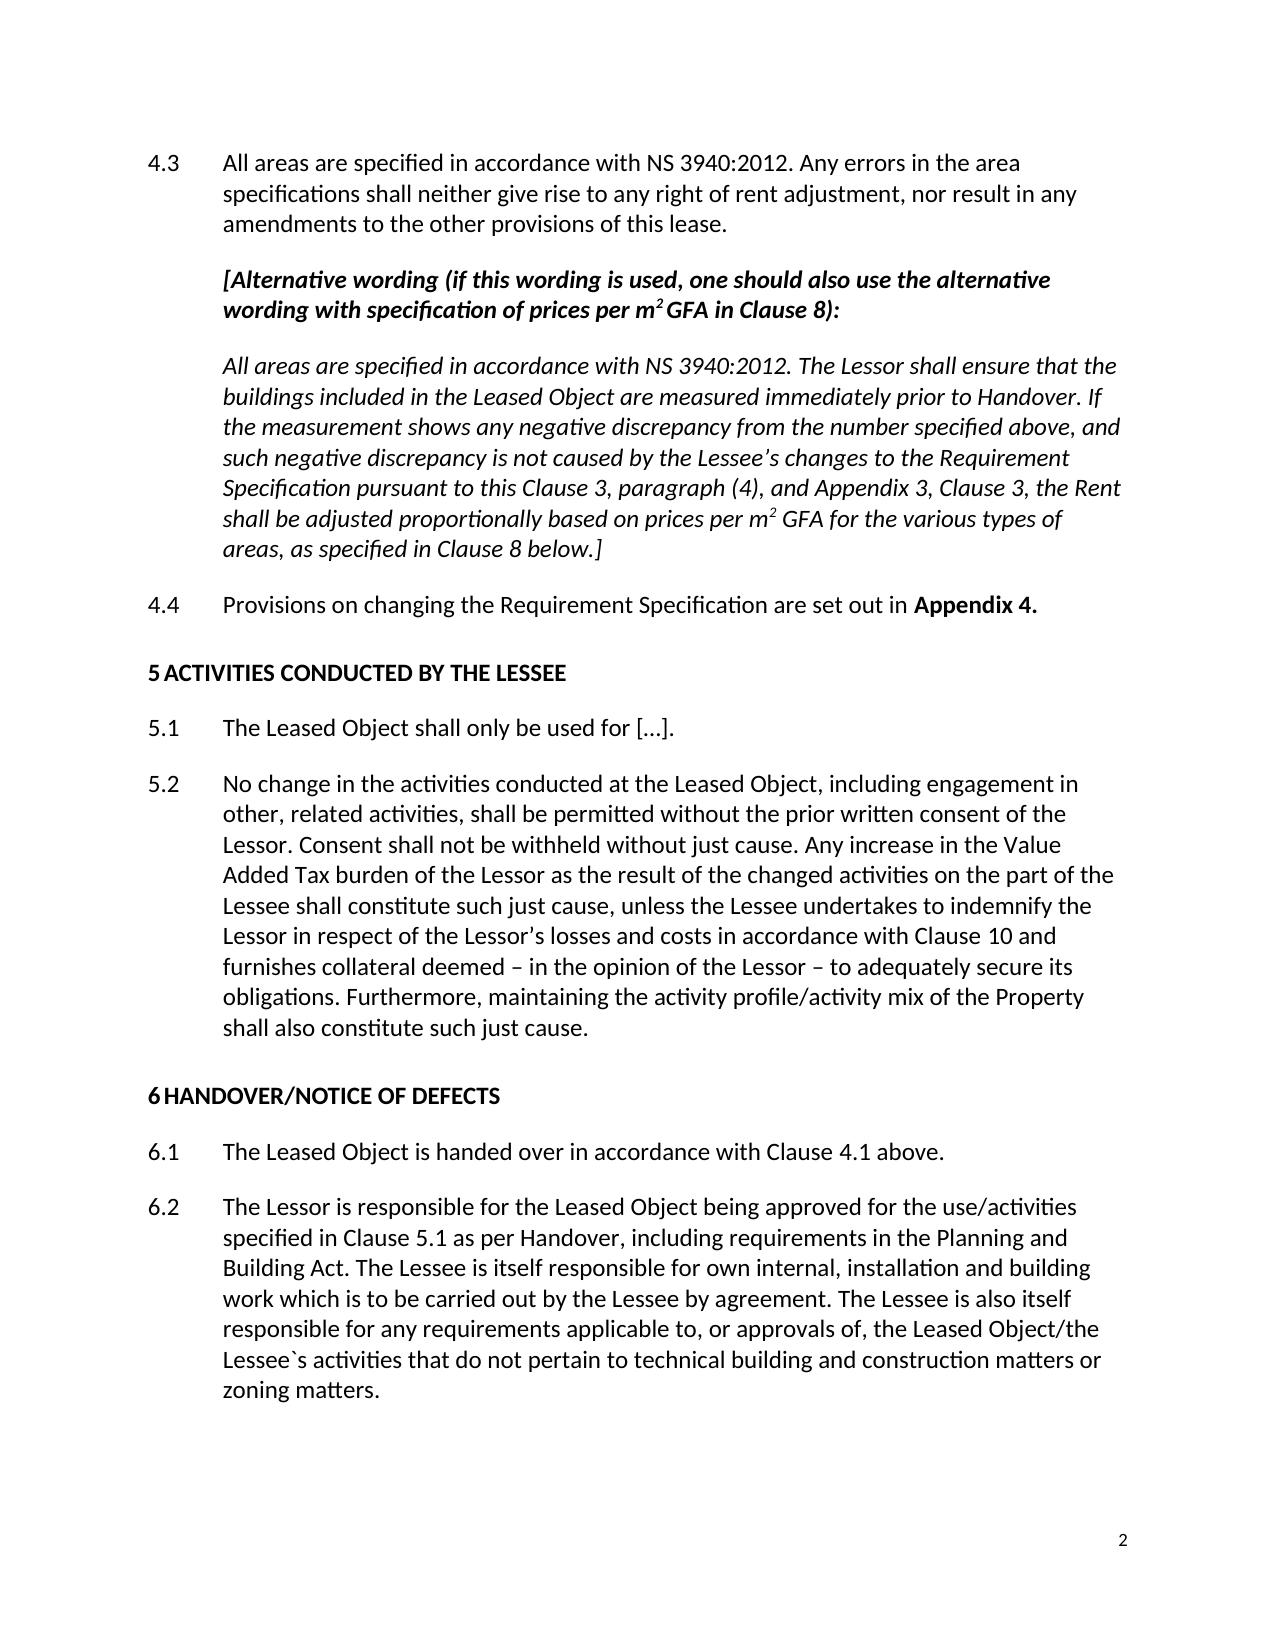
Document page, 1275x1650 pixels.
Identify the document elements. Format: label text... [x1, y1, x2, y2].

text The Lessor is responsible for the Leased Object being approved for the use/activities specified in Clause 5.1 as per Handover, including requirements in the Planning and Building Act. The Lessee is itself responsible for own internal, installation and building work which is to be carried out by the Lessee by agreement. The Lessee is also itself responsible for any requirements applicable to, or approvals of, the Leased Object/the Lessee`s activities that do not pertain to technical building and construction matters or zoning matters. [148, 1191, 1127, 1405]
text The Leased Object shall only be used for […]. [148, 712, 1127, 743]
text Provisions on changing the Requirement Specification are set out in Appendix 4. [148, 589, 1127, 619]
subtitle HANDOVER/NOTICE OF DEFECTS [148, 1080, 1127, 1111]
text [Alternative wording (if this wording is used, one should also use the alternative wording with specification of prices per m2 GFA in Clause 8): [223, 264, 1127, 325]
subtitle ACTIVITIES CONDUCTED BY THE LESSEE [148, 657, 1127, 687]
text No change in the activities conducted at the Leased Object, including engagement in other, related activities, shall be permitted without the prior written consent of the Lessor. Consent shall not be withheld without just cause. Any increase in the Value Added Tax burden of the Lessor as the result of the changed activities on the part of the Lessee shall constitute such just cause, unless the Lessee undertakes to indemnify the Lessor in respect of the Lessor’s losses and costs in accordance with Clause 10 and furnishes collateral deemed – in the opinion of the Lessor – to adequately secure its obligations. Furthermore, maintaining the activity profile/activity mix of the Property shall also constitute such just cause. [148, 768, 1127, 1043]
text All areas are specified in accordance with NS 3940:2012. The Lessor shall ensure that the buildings included in the Leased Object are measured immediately prior to Handover. If the measurement shows any negative discrepancy from the number specified above, and such negative discrepancy is not caused by the Lessee’s changes to the Requirement Specification pursuant to this Clause 3, paragraph (4), and Appendix 3, Clause 3, the Rent shall be adjusted proportionally based on prices per m2 GFA for the various types of areas, as specified in Clause 8 below.] [223, 350, 1127, 564]
text All areas are specified in accordance with NS 3940:2012. Any errors in the area specifications shall neither give rise to any right of rent adjustment, nor result in any amendments to the other provisions of this lease. [148, 148, 1127, 239]
text The Leased Object is handed over in accordance with Clause 4.1 above. [148, 1136, 1127, 1166]
